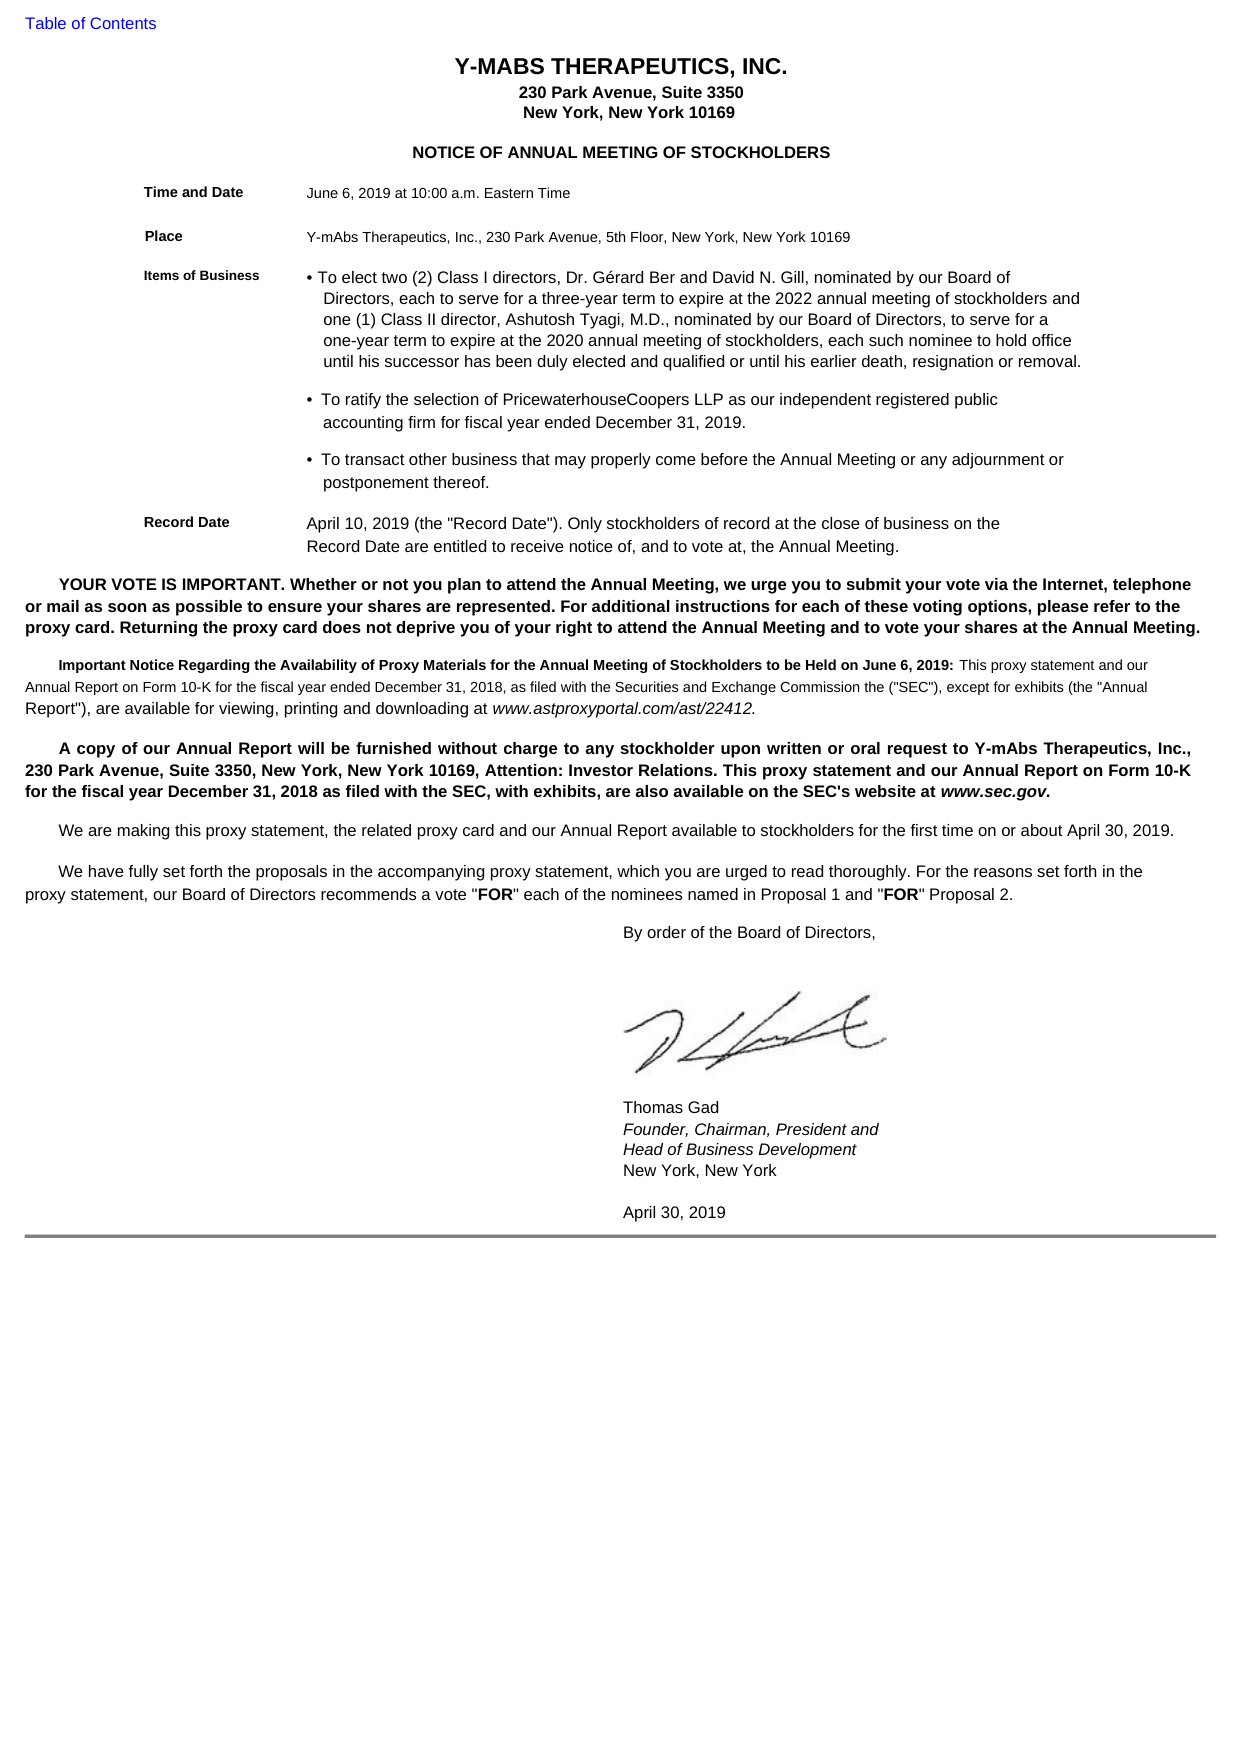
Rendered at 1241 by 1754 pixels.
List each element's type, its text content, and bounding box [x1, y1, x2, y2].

text Head of Business Development [623, 1140, 1205, 1159]
picture [24, 1234, 1217, 1238]
text We have fully set forth the proposals in the accompanying proxy statement, which you are urged to read thoroughly. For the reasons set forth in the proxy statement, our Board of Directors recommends a vote "FOR" each of the nominees named in Proposal 1 and "FOR" Proposal 2. [25, 862, 1184, 904]
text • To transact other business that may properly come before the Annual Meeting or any adjournment or postponement thereof. [306, 450, 1094, 492]
text New York, New York [623, 1160, 1205, 1179]
text Y-mAbs Therapeutics, Inc., 230 Park Avenue, 5th Floor, New York, New York 10169 [306, 228, 1205, 245]
text 230 Park Avenue, Suite 3350 [519, 83, 1205, 102]
text April 10, 2019 (the "Record Date"). Only stockholders of record at the close of business on the Record Date are entitled to receive notice of, and to vote at, the Annual Meeting. [306, 514, 1053, 556]
text NOTICE OF ANNUAL MEETING OF STOCKHOLDERS [25, 143, 1217, 162]
text Items of Business [144, 268, 267, 283]
text Table of Contents [25, 14, 1205, 33]
picture [622, 991, 888, 1076]
text Thomas Gad [623, 1098, 1205, 1117]
text We are making this proxy statement, the related proxy card and our Annual Report available to stockholders for the first time on or about April 30, 2019. [58, 821, 1205, 840]
text A copy of our Annual Report will be furnished without charge to any stockholder upon written or oral request to Y-mAbs Therapeutics, Inc., 230 Park Avenue, Suite 3350, New York, New York 10169, Attention: Investor Relations. This proxy statement and our Annual Report on Form 10-K for the fiscal year December 31, 2018 as filed with the SEC, with exhibits, are also available on the SEC's website at www.sec.gov. [25, 739, 1192, 801]
text By order of the Board of Directors, [623, 923, 1205, 942]
text Annual Report on Form 10-K for the fiscal year ended December 31, 2018, as filed with the Securities and Exchange Commission the ("SEC"), except for exhibits (the "Annual [25, 678, 1205, 695]
text April 30, 2019 [623, 1203, 1205, 1222]
text Y-MABS THERAPEUTICS, INC. [25, 53, 1217, 79]
text YOUR VOTE IS IMPORTANT. Whether or not you plan to attend the Annual Meeting, we urge you to submit your vote via the Internet, telephone or mail as soon as possible to ensure your shares are represented. For additional instructions for each of these voting options, please refer to the proxy card. Returning the proxy card does not deprive you of your right to attend the Annual Meeting and to vote your shares at the Annual Meeting. [25, 575, 1205, 637]
text New York, New York 10169 [523, 103, 1205, 122]
text Time and Date [144, 184, 250, 201]
text • To elect two (2) Class I directors, Dr. Gérard Ber and David N. Gill, nominated by our Board of Directors, each to serve for a three-year term to expire at the 2022 annual meeting of stockholders and one (1) Class II director, Ashutosh Tyagi, M.D., nominated by our Board of Directors, to serve for a one-year term to expire at the 2020 annual meeting of stockholders, each such nominee to hold office until his successor has been duly elected and qualified or until his earlier death, resignation or removal. [306, 268, 1086, 371]
text • To ratify the selection of PricewaterhouseCoopers LLP as our independent registered public accounting firm for fiscal year ended December 31, 2019. [306, 390, 1072, 432]
text Important Notice Regarding the Availability of Proxy Materials for the Annual Meeting of Stockholders to be Held on June 6, 2019: This proxy statement and our [58, 657, 1205, 673]
text Report"), are available for viewing, printing and downloading at www.astproxyportal.com/ast/22412. [25, 699, 1205, 718]
text Place [96, 228, 231, 244]
text June 6, 2019 at 10:00 a.m. Eastern Time [306, 184, 1205, 201]
text Record Date [144, 514, 233, 531]
text Founder, Chairman, President and [623, 1119, 1205, 1138]
